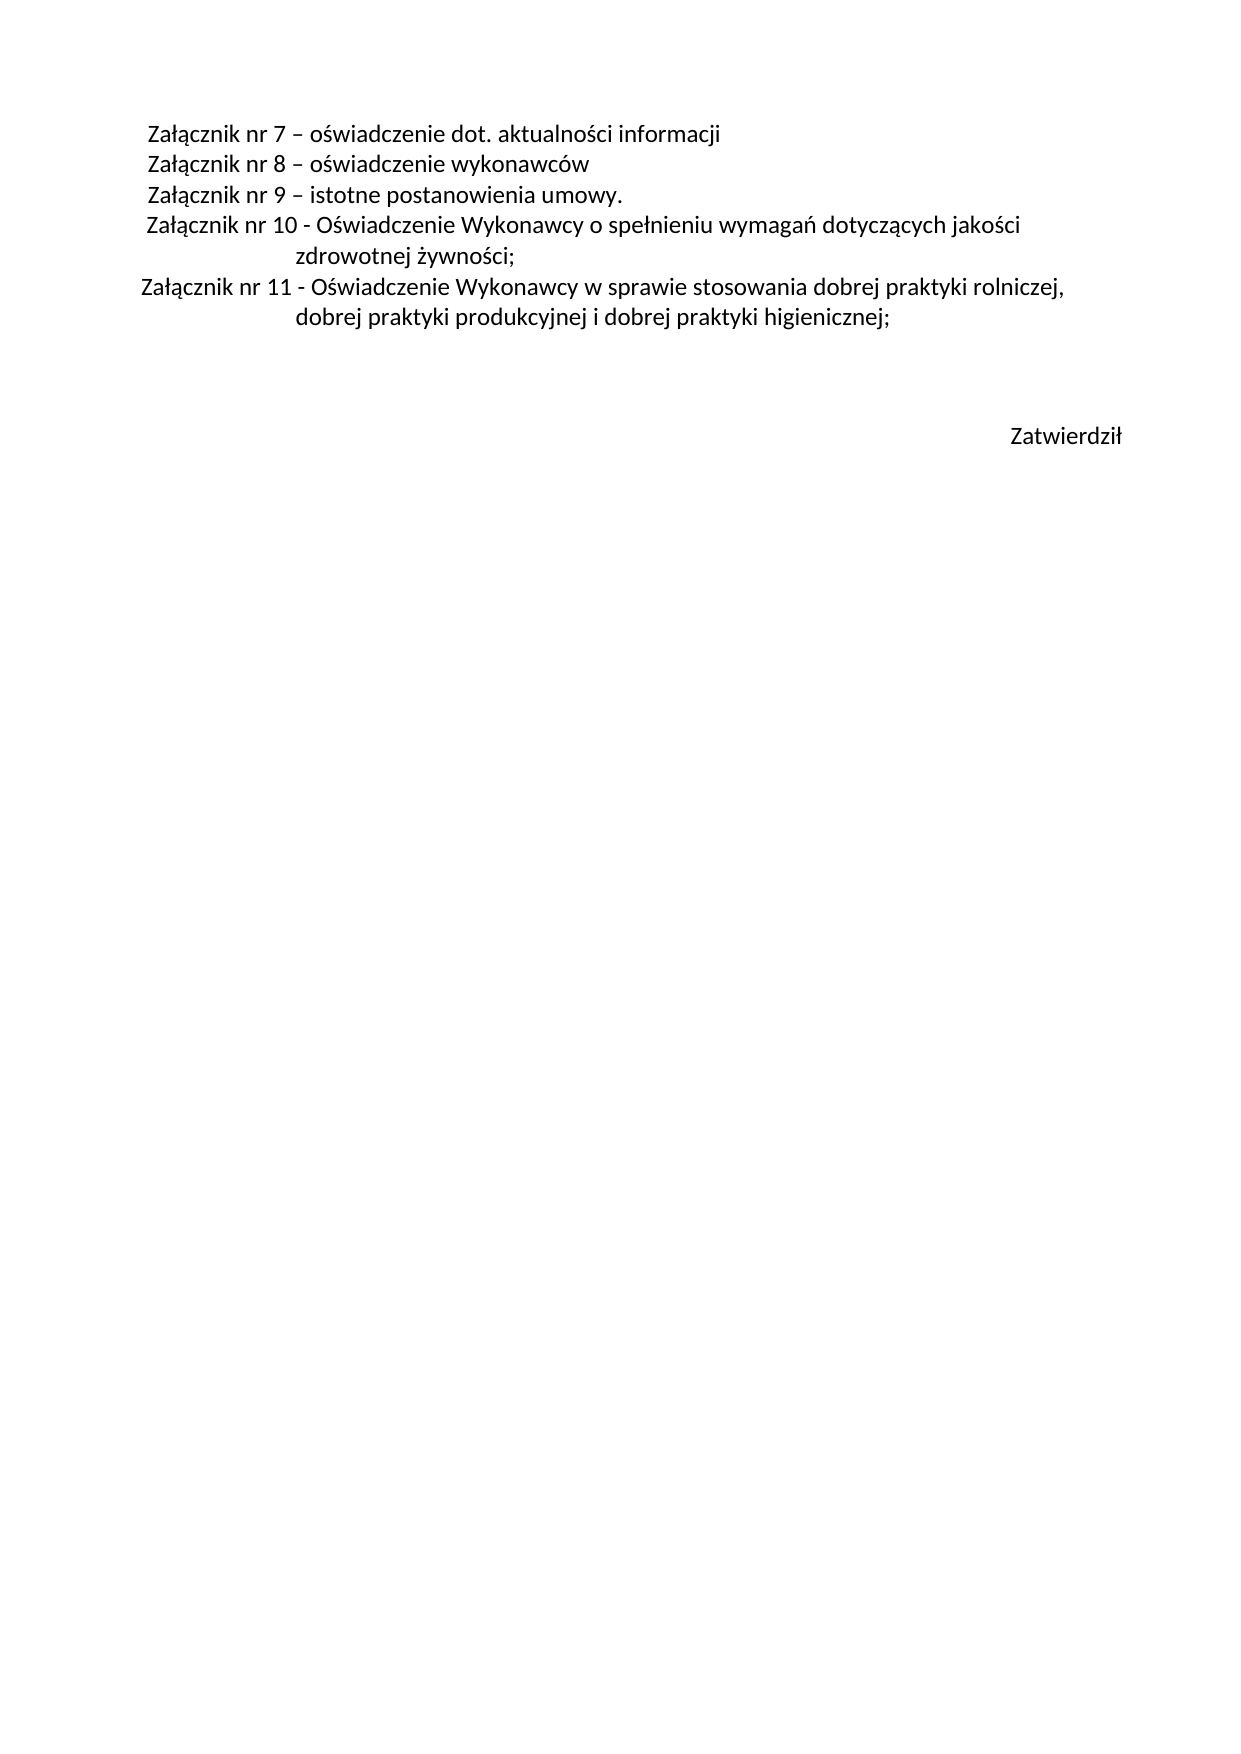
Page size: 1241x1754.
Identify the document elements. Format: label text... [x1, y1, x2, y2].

text Załącznik nr 9 – istotne postanowienia umowy. [148, 179, 1122, 210]
subtitle Załącznik nr 11 - Oświadczenie Wykonawcy w sprawie stosowania dobrej praktyki rolniczej, dobrej praktyki produkcyjnej i dobrej praktyki higienicznej; [118, 271, 1122, 332]
text Zatwierdził [856, 420, 1122, 481]
text Załącznik nr 10 - Oświadczenie Wykonawcy o spełnieniu wymagań dotyczących jakości zdrowotnej żywności; [118, 210, 1122, 271]
text Załącznik nr 7 – oświadczenie dot. aktualności informacji [148, 118, 1122, 149]
text Załącznik nr 8 – oświadczenie wykonawców [148, 149, 1122, 179]
